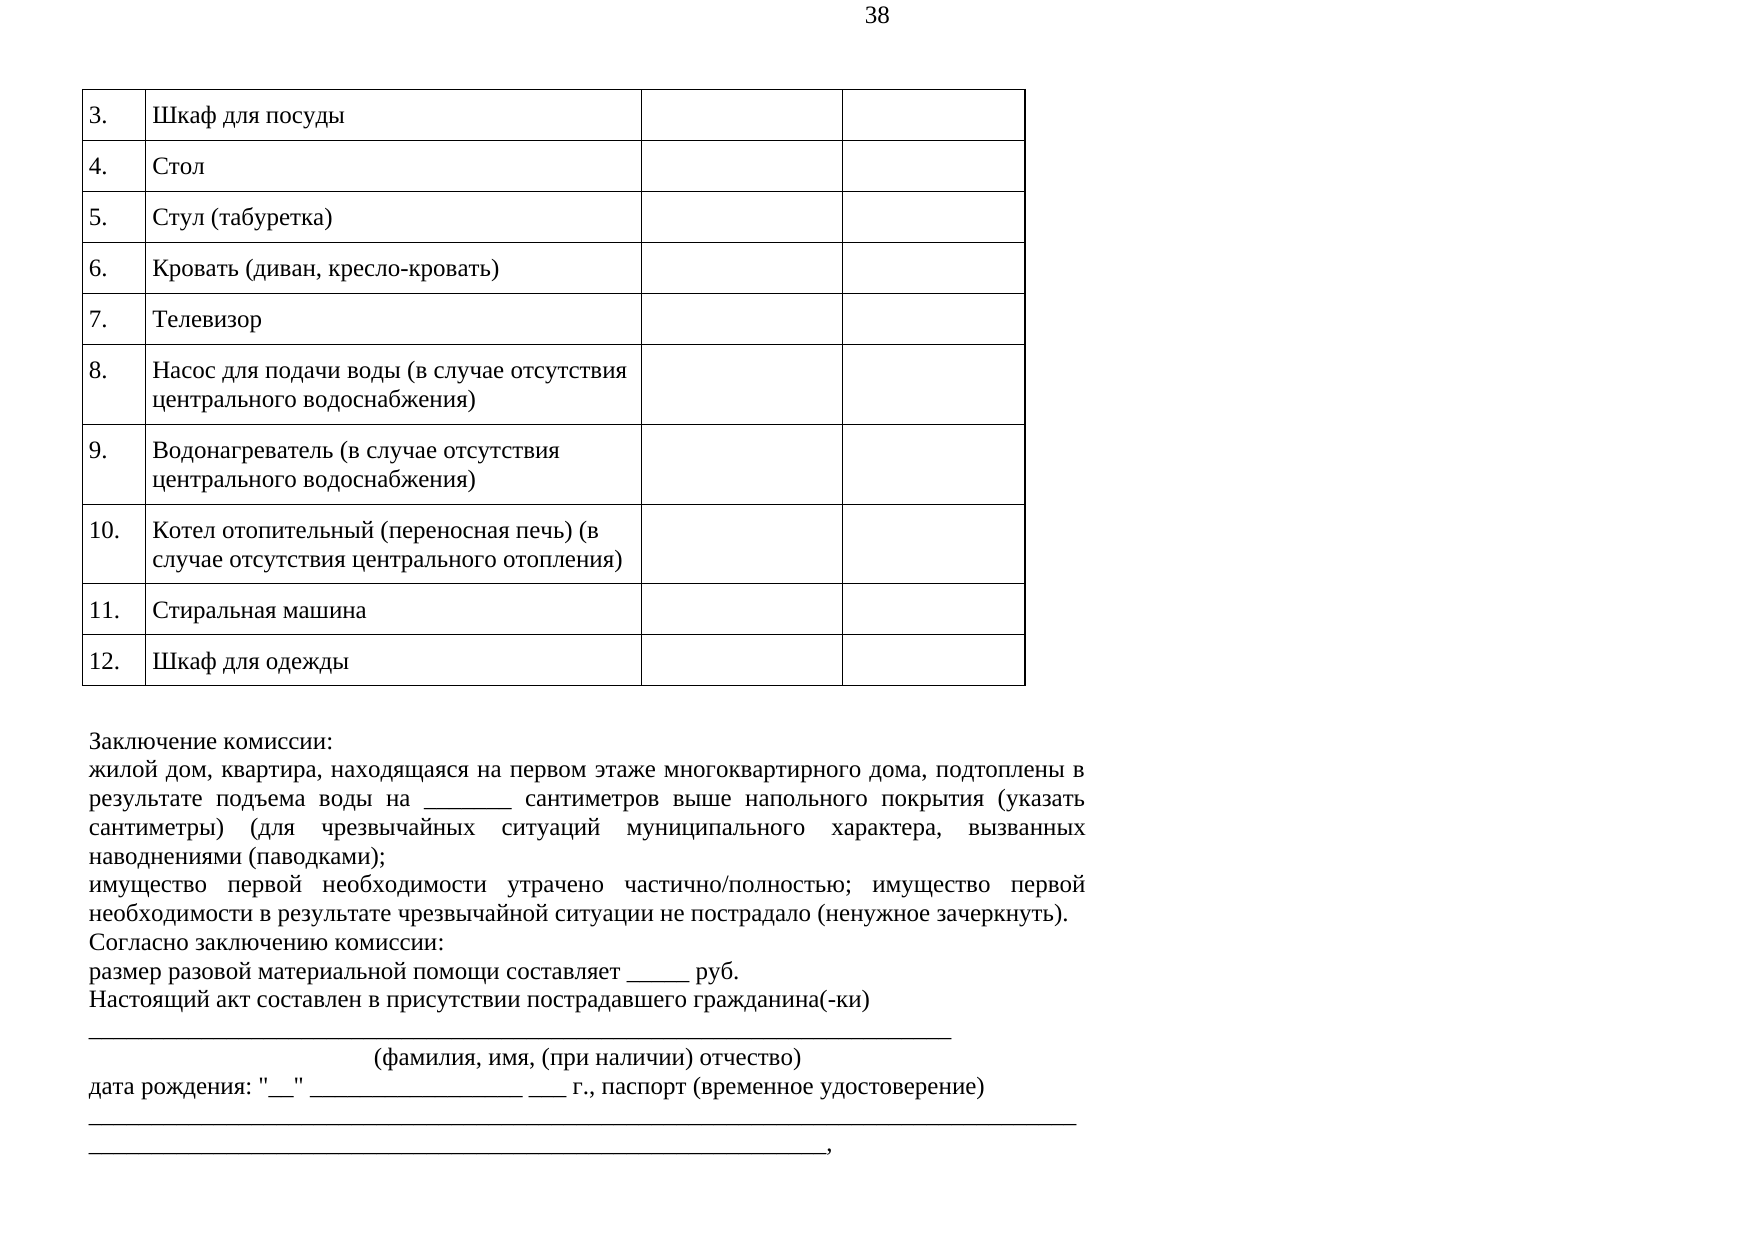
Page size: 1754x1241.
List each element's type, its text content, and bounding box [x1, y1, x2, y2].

table_cell 6. [83, 243, 145, 293]
table_cell [642, 243, 842, 293]
table_cell [843, 141, 1024, 191]
table_cell 4. [83, 141, 145, 191]
table_cell Кровать (диван, кресло-кровать) [146, 243, 641, 293]
table_cell [642, 635, 842, 685]
table_cell [843, 192, 1024, 242]
table_cell [642, 90, 842, 140]
table_cell [843, 505, 1024, 583]
table_cell 8. [83, 345, 145, 424]
table_cell Стол [146, 141, 641, 191]
table_cell Шкаф для посуды [146, 90, 641, 140]
table_cell [642, 425, 842, 503]
table_cell [642, 141, 842, 191]
table_cell Стиральная машина [146, 584, 641, 634]
table_cell Шкаф для одежды [146, 635, 641, 685]
table_cell [843, 635, 1024, 685]
table_cell 5. [83, 192, 145, 242]
table_cell Телевизор [146, 294, 641, 344]
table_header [82, 715, 1093, 1168]
table_cell 11. [83, 584, 145, 634]
table_cell 10. [83, 505, 145, 583]
table_cell [843, 90, 1024, 140]
table_cell 12. [83, 635, 145, 685]
table_cell [843, 243, 1024, 293]
table_cell Стул (табуретка) [146, 192, 641, 242]
table_cell Водонагреватель (в случае отсутствия центрального водоснабжения) [146, 425, 641, 503]
table_cell [843, 294, 1024, 344]
table_cell 3. [83, 90, 145, 140]
table_cell 9. [83, 425, 145, 503]
table_cell Котел отопительный (переносная печь) (в случае отсутствия центрального отопления) [146, 505, 641, 583]
table_cell [843, 584, 1024, 634]
table_cell [642, 584, 842, 634]
table_cell [642, 192, 842, 242]
table_cell [642, 294, 842, 344]
table_cell [642, 505, 842, 583]
table_cell [642, 345, 842, 424]
table_cell [843, 425, 1024, 503]
table_cell [843, 345, 1024, 424]
table_cell Насос для подачи воды (в случае отсутствия центрального водоснабжения) [146, 345, 641, 424]
table_cell 7. [83, 294, 145, 344]
